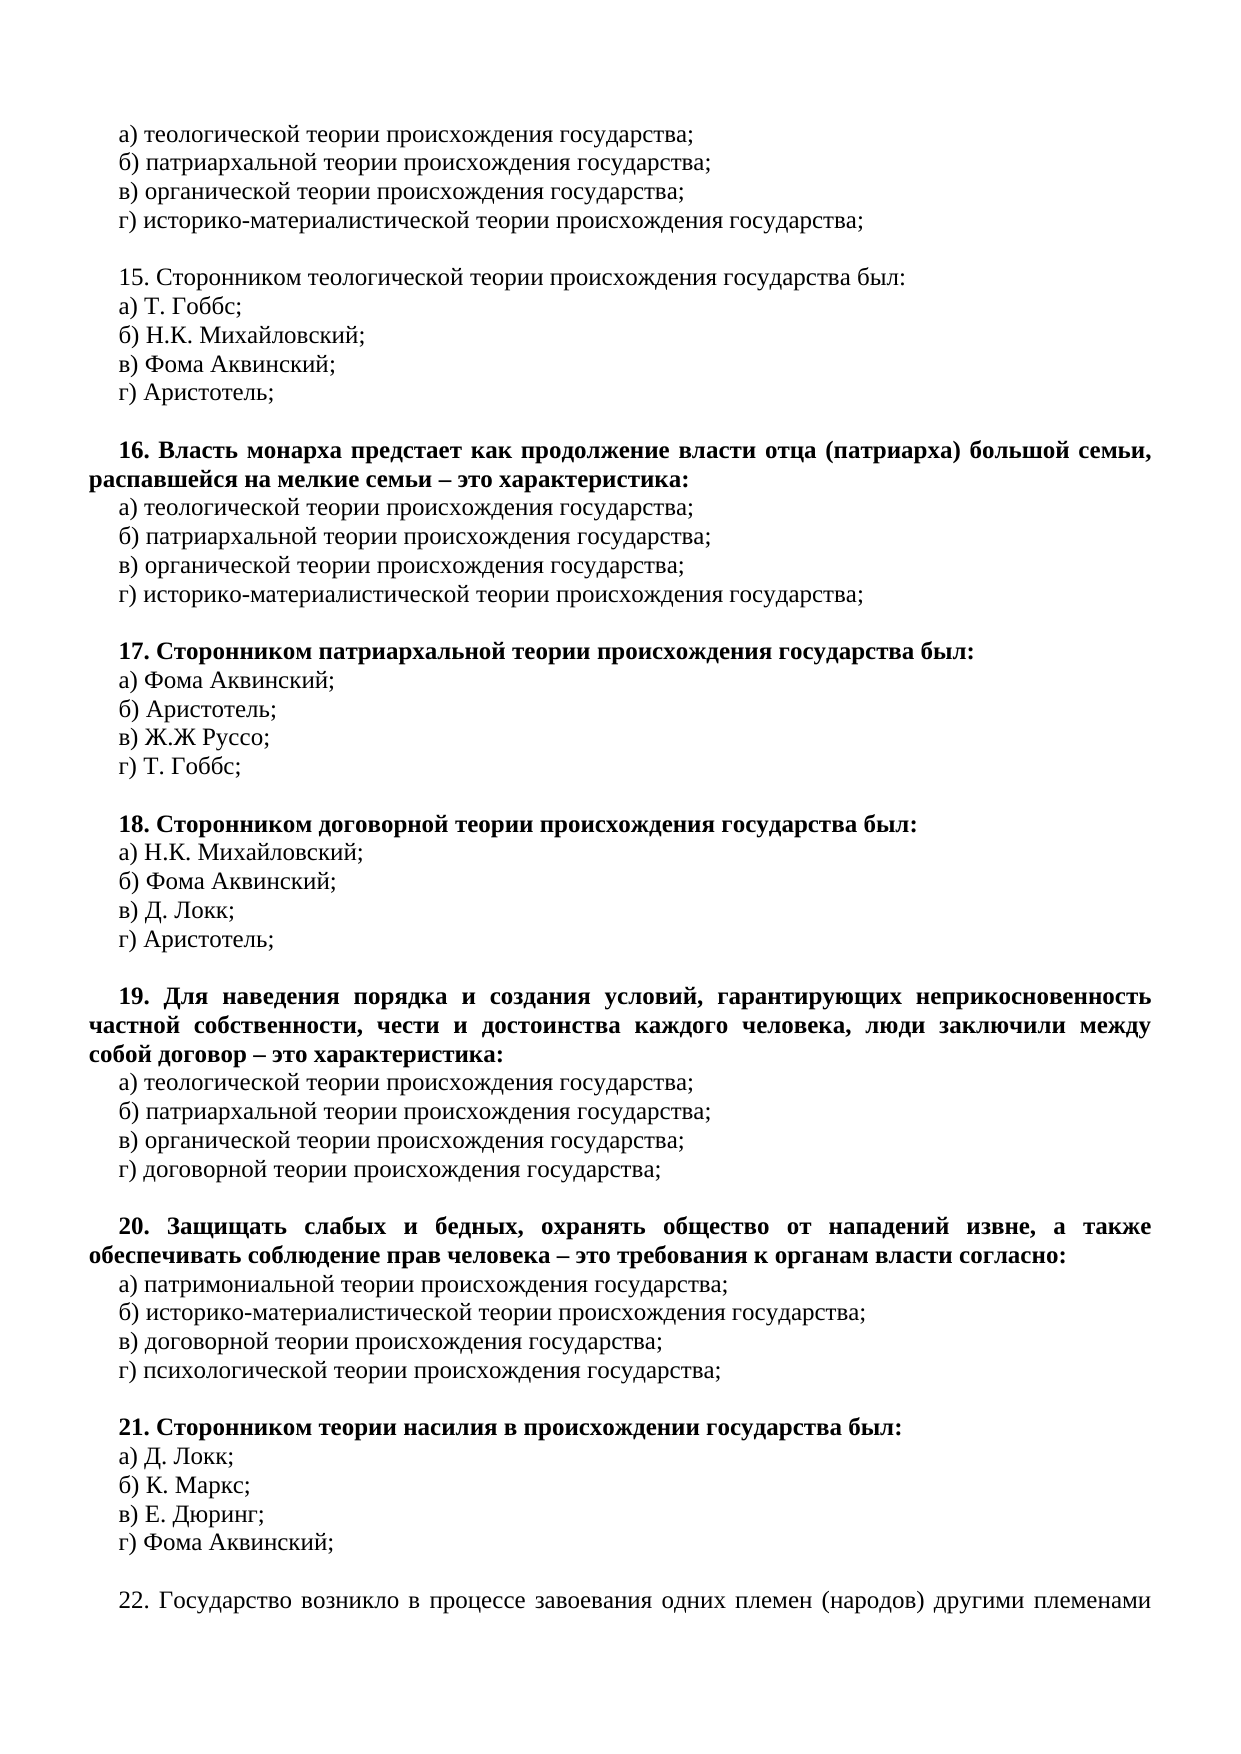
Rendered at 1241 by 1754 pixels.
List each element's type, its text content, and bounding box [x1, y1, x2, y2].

text б) К. Маркс; [89, 1470, 1152, 1499]
text б) Н.К. Михайловский; [89, 320, 1152, 349]
text а) Д. Локк; [89, 1441, 1152, 1470]
text а) Т. Гоббс; [89, 291, 1152, 320]
text 20. Защищать слабых и бедных, охранять общество от нападений извне, а также обеспечивать соблюдение прав человека – это требования к органам власти согласно: [89, 1211, 1152, 1269]
text г) историко-материалистической теории происхождения государства; [89, 579, 1152, 607]
text б) патриархальной теории происхождения государства; [89, 1096, 1152, 1125]
text г) договорной теории происхождения государства; [89, 1154, 1152, 1182]
text б) патриархальной теории происхождения государства; [89, 521, 1152, 550]
text в) органической теории происхождения государства; [89, 176, 1152, 205]
text а) теологической теории происхождения государства; [89, 1067, 1152, 1096]
text в) договорной теории происхождения государства; [89, 1326, 1152, 1355]
text в) Д. Локк; [89, 895, 1152, 924]
text 17. Сторонником патриархальной теории происхождения государства был: [89, 636, 1152, 665]
text в) Е. Дюринг; [89, 1499, 1152, 1527]
text г) Фома Аквинский; [89, 1527, 1152, 1556]
text а) патримониальной теории происхождения государства; [89, 1269, 1152, 1297]
text г) психологической теории происхождения государства; [89, 1355, 1152, 1384]
text а) Н.К. Михайловский; [89, 837, 1152, 866]
text г) Т. Гоббс; [89, 751, 1152, 780]
text а) Фома Аквинский; [89, 665, 1152, 694]
text г) Аристотель; [89, 924, 1152, 952]
text в) органической теории происхождения государства; [89, 1125, 1152, 1154]
text а) теологической теории происхождения государства; [89, 119, 1152, 147]
text 16. Власть монарха предстает как продолжение власти отца (патриарха) большой семьи, распавшейся на мелкие семьи – это характеристика: [89, 435, 1152, 492]
text б) Аристотель; [89, 694, 1152, 722]
text г) историко-материалистической теории происхождения государства; [89, 205, 1152, 234]
text 19. Для наведения порядка и создания условий, гарантирующих неприкосновенность частной собственности, чести и достоинства каждого человека, люди заключили между собой договор – это характеристика: [89, 981, 1152, 1067]
text б) патриархальной теории происхождения государства; [89, 147, 1152, 176]
text в) органической теории происхождения государства; [89, 550, 1152, 579]
text 21. Сторонником теории насилия в происхождении государства был: [89, 1412, 1152, 1441]
text в) Фома Аквинский; [89, 349, 1152, 377]
text 18. Сторонником договорной теории происхождения государства был: [89, 809, 1152, 837]
text а) теологической теории происхождения государства; [89, 492, 1152, 521]
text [89, 1585, 1152, 1614]
text 15. Сторонником теологической теории происхождения государства был: [89, 262, 1152, 291]
text г) Аристотель; [89, 377, 1152, 406]
text б) Фома Аквинский; [89, 866, 1152, 895]
text в) Ж.Ж Руссо; [89, 722, 1152, 751]
text б) историко-материалистической теории происхождения государства; [89, 1297, 1152, 1326]
